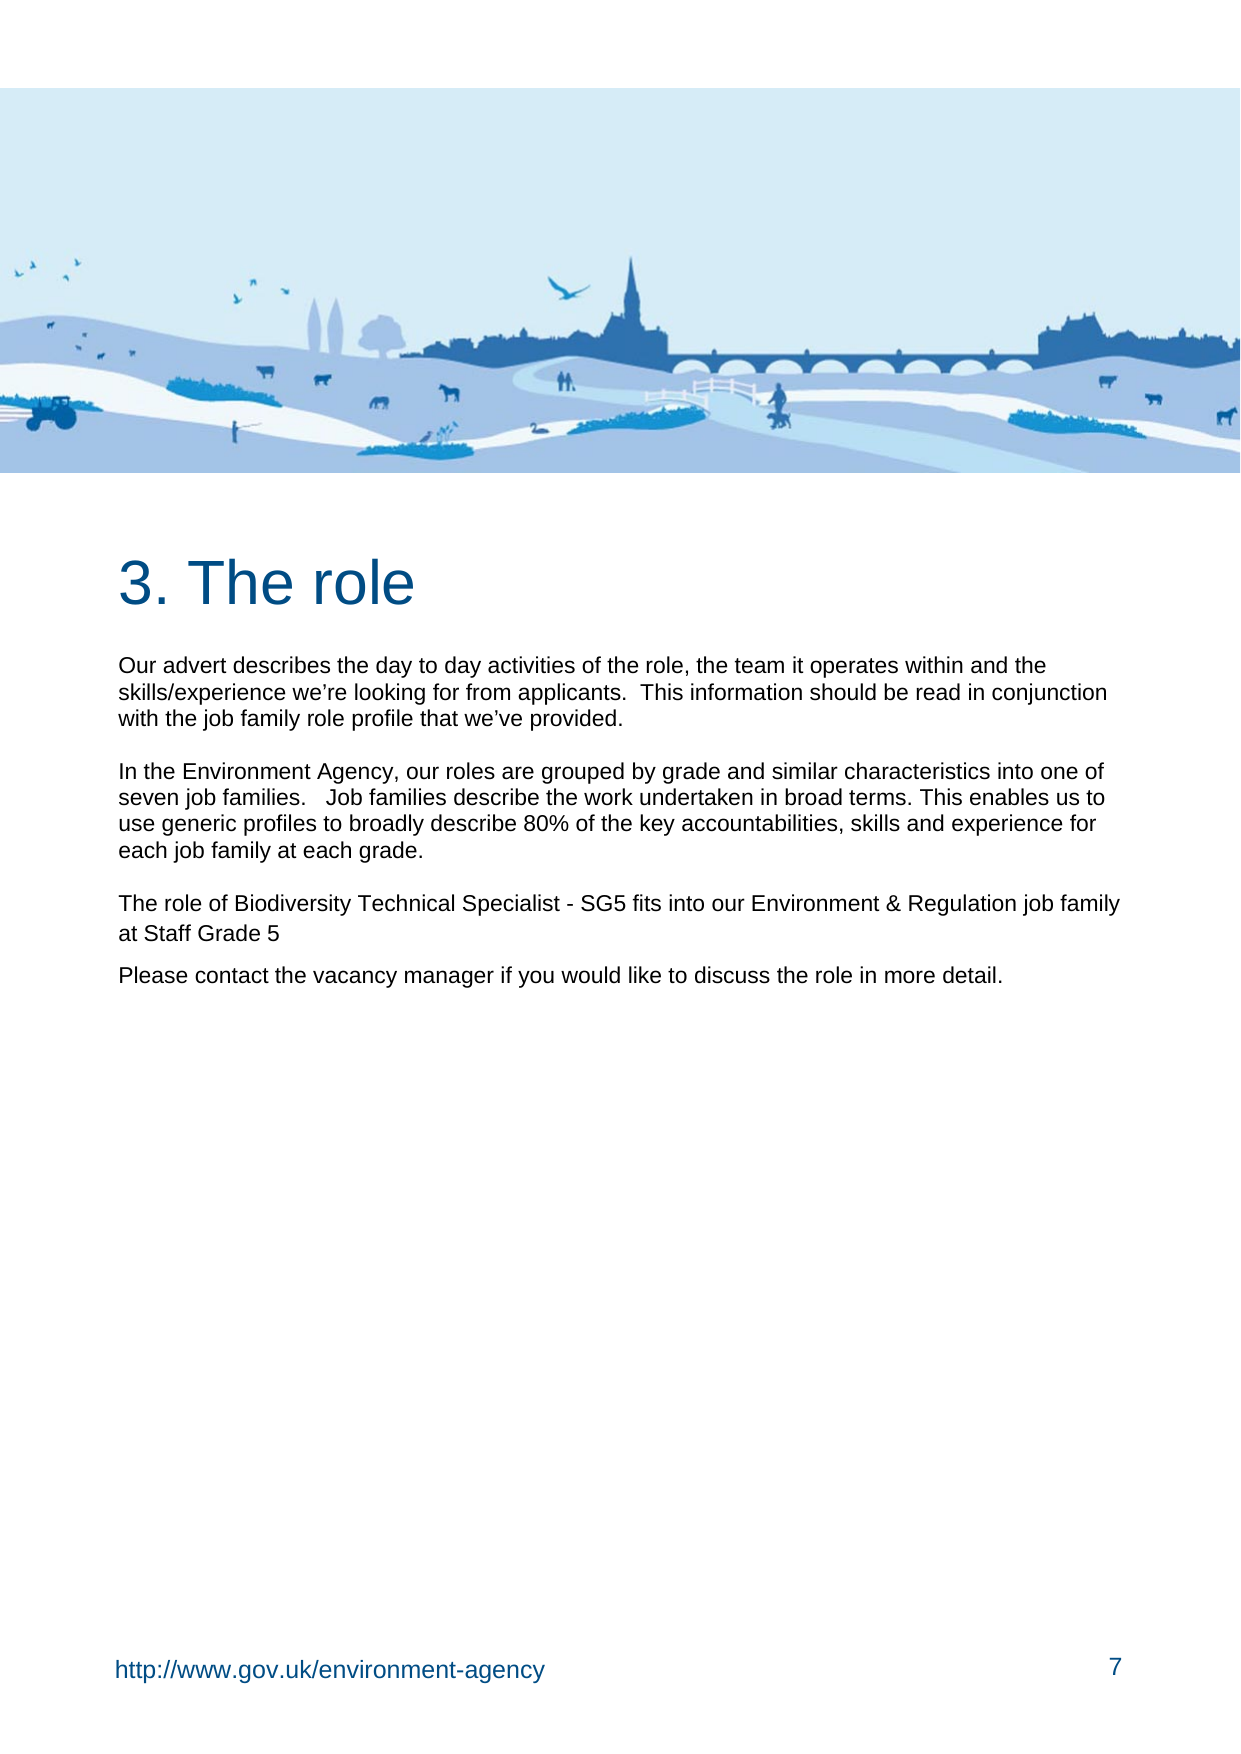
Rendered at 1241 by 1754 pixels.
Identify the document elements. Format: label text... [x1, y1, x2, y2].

text 3. The role [118, 473, 1122, 618]
text The role of Biodiversity Technical Specialist - SG5 fits into our Environment & Regulation job family at Staff Grade 5 [118, 889, 1122, 946]
text Please contact the vacancy manager if you would like to discuss the role in more detail. [118, 962, 1122, 989]
text In the Environment Agency, our roles are grouped by grade and similar characteristics into one of seven job families. Job families describe the work undertaken in broad terms. This enables us to use generic profiles to broadly describe 80% of the key accountabilities, skills and experience for each job family at each grade. [118, 758, 1122, 863]
text Our advert describes the day to day activities of the role, the team it operates within and the skills/experience we’re looking for from applicants. This information should be read in conjunction with the job family role profile that we’ve provided. [118, 652, 1122, 731]
picture [0, 88, 1241, 473]
